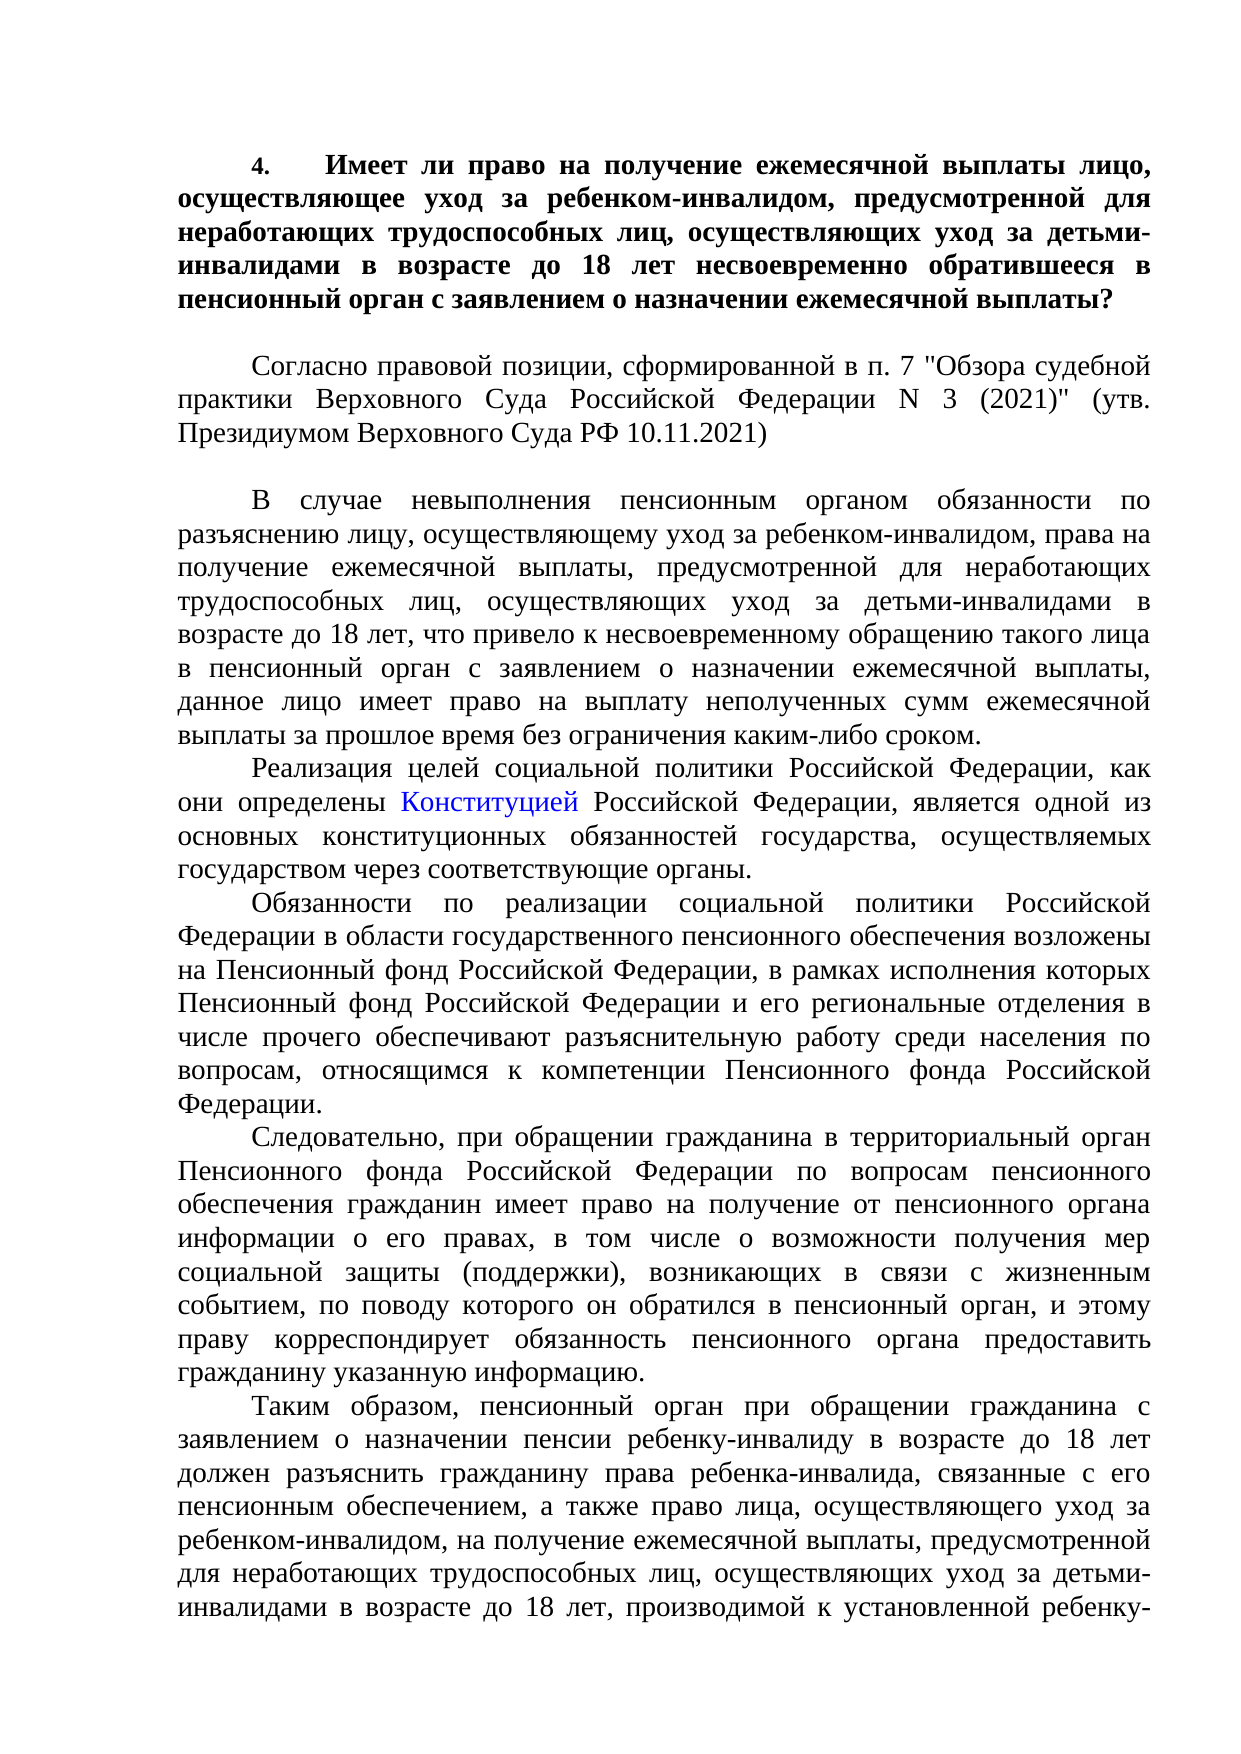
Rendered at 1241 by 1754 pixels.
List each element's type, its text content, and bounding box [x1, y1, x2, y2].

text В случае невыполнения пенсионным органом обязанности по разъяснению лицу, осуществляющему уход за ребенком-инвалидом, права на получение ежемесячной выплаты, предусмотренной для неработающих трудоспособных лиц, осуществляющих уход за детьми-инвалидами в возрасте до 18 лет, что привело к несвоевременному обращению такого лица в пенсионный орган с заявлением о назначении ежемесячной выплаты, данное лицо имеет право на выплату неполученных сумм ежемесячной выплаты за прошлое время без ограничения каким-либо сроком. [177, 482, 1152, 751]
text Согласно правовой позиции, сформированной в п. 7 "Обзора судебной практики Верховного Суда Российской Федерации N 3 (2021)" (утв. Президиумом Верховного Суда РФ 10.11.2021) [177, 348, 1152, 449]
text Реализация целей социальной политики Российской Федерации, как они определены Конституцией Российской Федерации, является одной из основных конституционных обязанностей государства, осуществляемых государством через соответствующие органы. [177, 751, 1152, 885]
text Следовательно, при обращении гражданина в территориальный орган Пенсионного фонда Российской Федерации по вопросам пенсионного обеспечения гражданин имеет право на получение от пенсионного органа информации о его правах, в том числе о возможности получения мер социальной защиты (поддержки), возникающих в связи с жизненным событием, по поводу которого он обратился в пенсионный орган, и этому праву корреспондирует обязанность пенсионного органа предоставить гражданину указанную информацию. [177, 1119, 1152, 1388]
list Имеет ли право на получение ежемесячной выплаты лицо, осуществляющее уход за ребенком-инвалидом, предусмотренной для неработающих трудоспособных лиц, осуществляющих уход за детьми-инвалидами в возрасте до 18 лет несвоевременно обратившееся в пенсионный орган с заявлением о назначении ежемесячной выплаты? [177, 147, 1152, 314]
text Обязанности по реализации социальной политики Российской Федерации в области государственного пенсионного обеспечения возложены на Пенсионный фонд Российской Федерации, в рамках исполнения которых Пенсионный фонд Российской Федерации и его региональные отделения в числе прочего обеспечивают разъяснительную работу среди населения по вопросам, относящимся к компетенции Пенсионного фонда Российской Федерации. [177, 885, 1152, 1119]
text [177, 1388, 1152, 1623]
